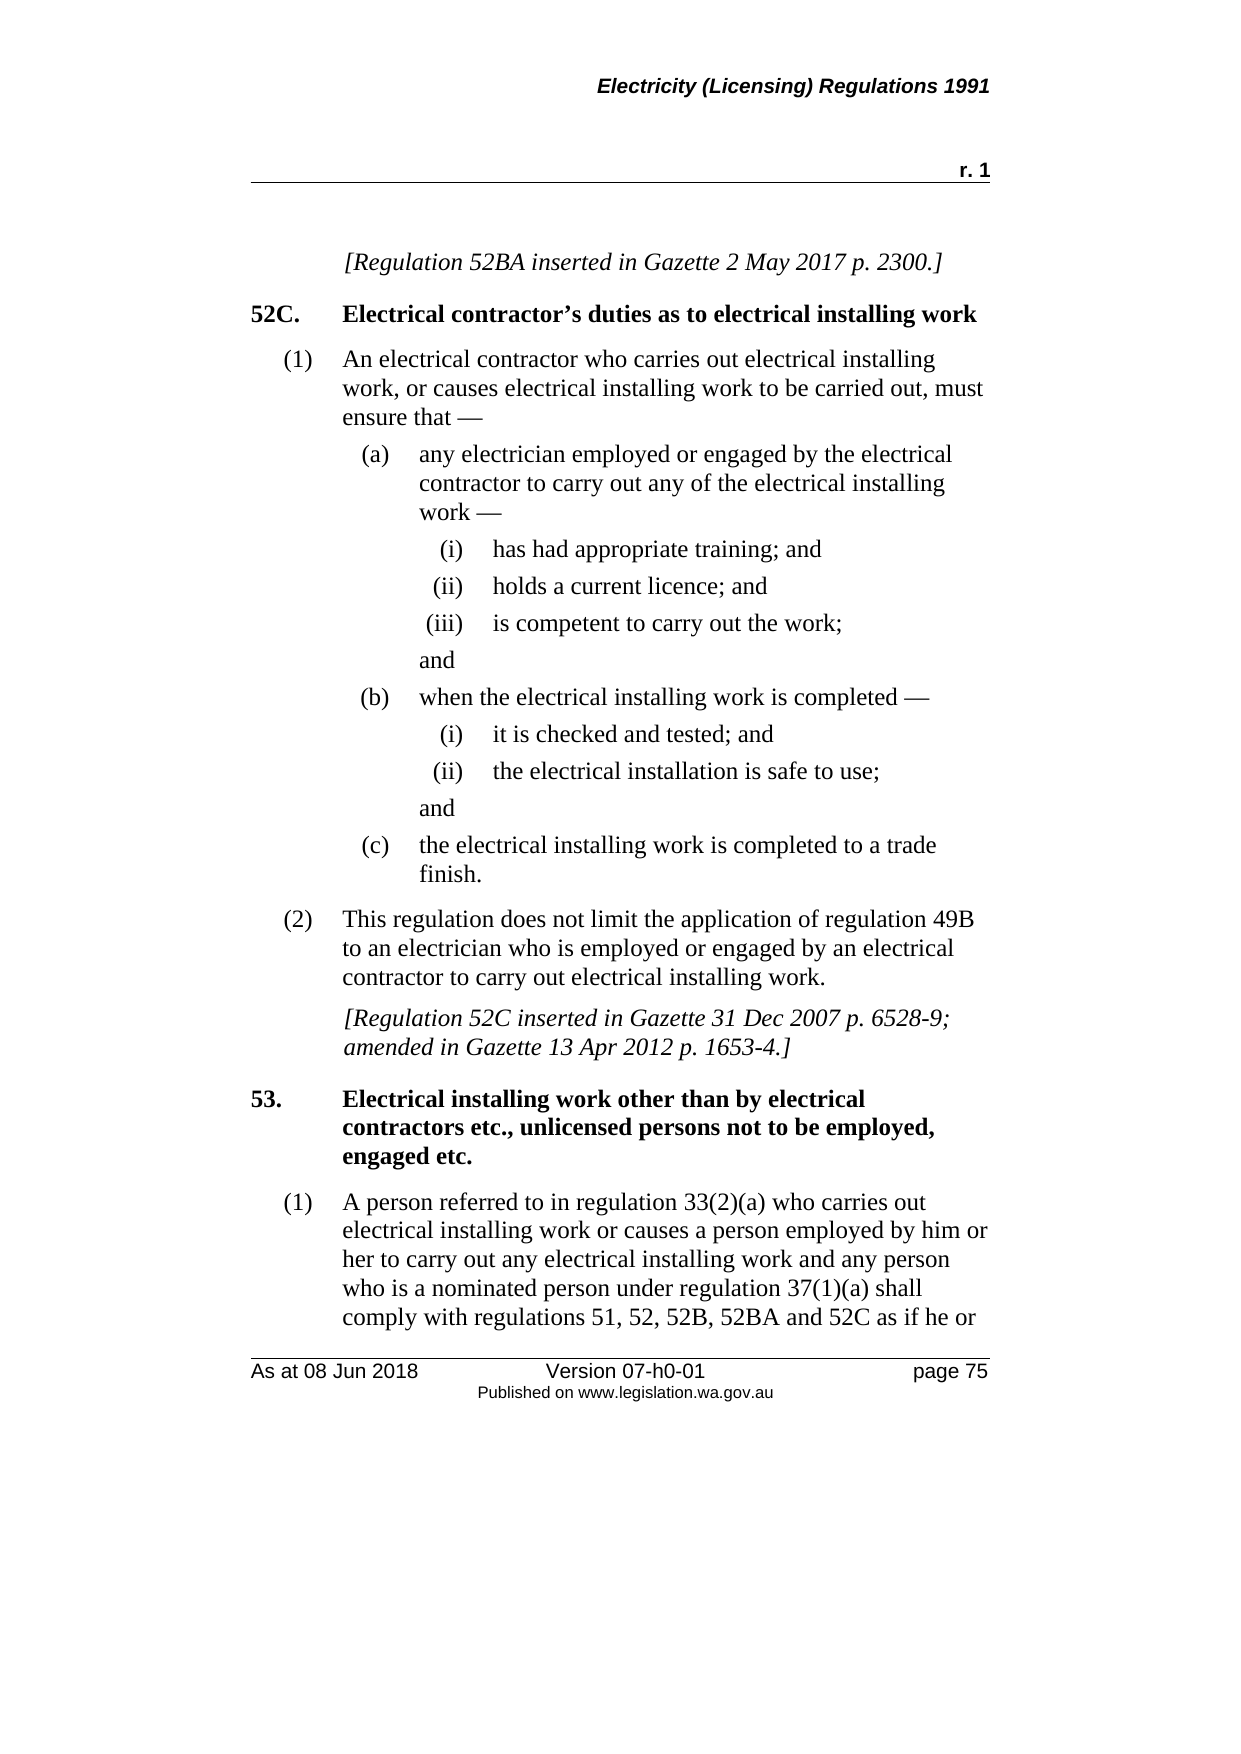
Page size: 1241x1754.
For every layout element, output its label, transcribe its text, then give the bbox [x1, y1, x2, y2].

text (1) An electrical contractor who carries out electrical installing work, or causes electrical installing work to be carried out, must ensure that — [251, 344, 990, 431]
text and [251, 645, 990, 674]
text (a) any electrician employed or engaged by the electrical contractor to carry out any of the electrical installing work — [251, 439, 990, 525]
text (b) when the electrical installing work is completed — [251, 682, 990, 711]
text (i) it is checked and tested; and [251, 719, 990, 748]
text (iii) is competent to carry out the work; [251, 608, 990, 637]
subtitle 52C. Electrical contractor’s duties as to electrical installing work [251, 299, 990, 328]
text (i) has had appropriate training; and [251, 534, 990, 562]
text [Regulation 52C inserted in Gazette 31 Dec 2007 p. 6528-9; amended in Gazette 13 Apr 2012 p. 1653-4.] [251, 1003, 990, 1061]
text (2) This regulation does not limit the application of regulation 49B to an electrician who is employed or engaged by an electrical contractor to carry out electrical installing work. [251, 904, 990, 991]
text (ii) the electrical installation is safe to use; [251, 756, 990, 785]
text (ii) holds a current licence; and [251, 571, 990, 599]
subtitle 53. Electrical installing work other than by electrical contractors etc., unlicensed persons not to be employed, engaged etc. [251, 1084, 990, 1170]
text [Regulation 52BA inserted in Gazette 2 May 2017 p. 2300.] [251, 247, 990, 276]
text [251, 1187, 990, 1330]
text (c) the electrical installing work is completed to a trade finish. [251, 830, 990, 888]
text and [251, 793, 990, 822]
